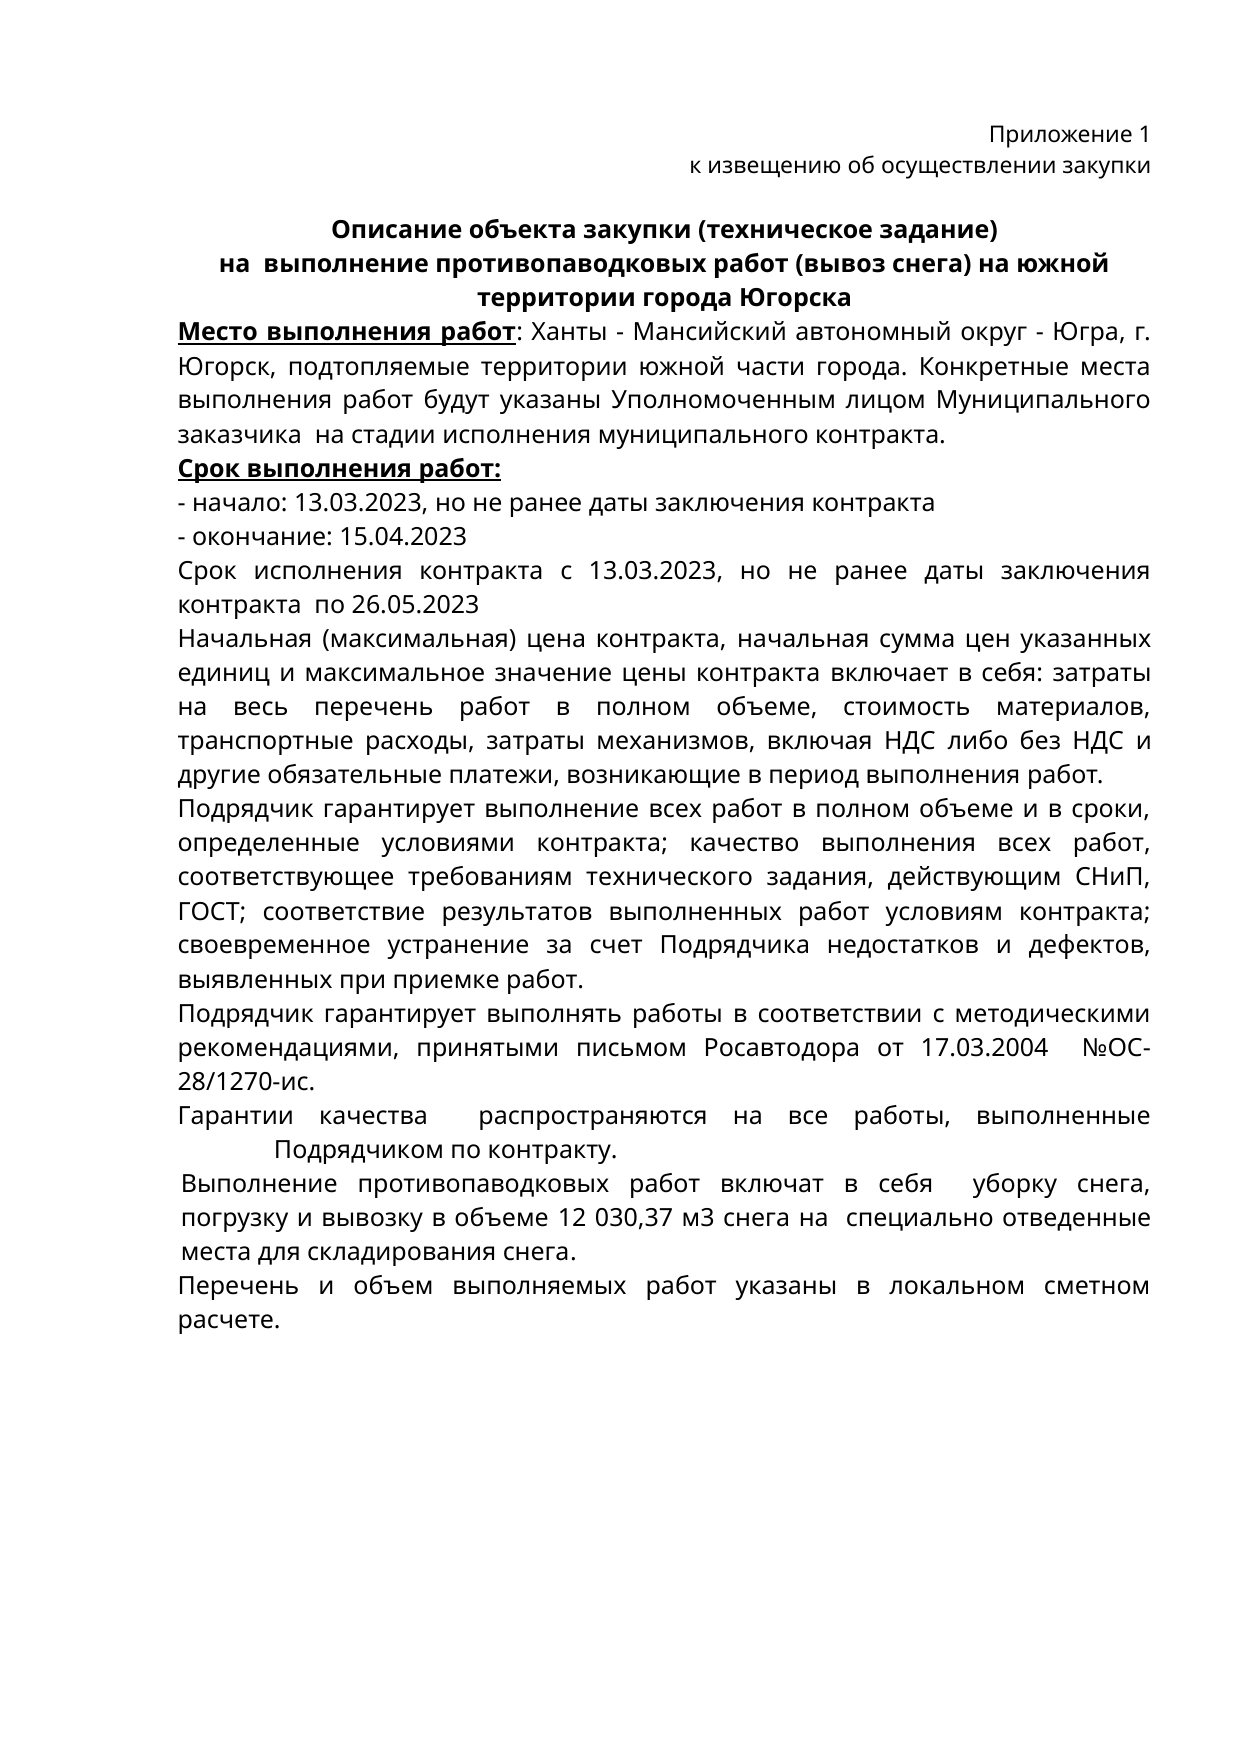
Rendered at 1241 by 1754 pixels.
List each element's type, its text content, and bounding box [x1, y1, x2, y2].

text Перечень и объем выполняемых работ указаны в локальном сметном расчете. [177, 1268, 1152, 1336]
text Приложение 1 [177, 118, 1152, 149]
list Подрядчик гарантирует выполнять работы в соответствии с методическими рекомендациями, принятыми письмом Росавтодора от 17.03.2004 №ОС-28/1270-ис. [177, 995, 1152, 1097]
text - окончание: 15.04.2023 [177, 518, 1152, 552]
text Срок исполнения контракта с 13.03.2023, но не ранее даты заключения контракта по 26.05.2023 [177, 552, 1152, 621]
text Срок выполнения работ: [177, 450, 1152, 484]
text к извещению об осуществлении закупки [177, 149, 1152, 181]
text Описание объекта закупки (техническое задание) [177, 212, 1152, 246]
text на выполнение противопаводковых работ (вывоз снега) на южной территории города Югорска [177, 246, 1152, 314]
text Выполнение противопаводковых работ включат в себя уборку снега, погрузку и вывозку в объеме 12 030,37 м3 снега на специально отведенные места для складирования снега. [181, 1166, 1152, 1268]
text Место выполнения работ: Ханты - Мансийский автономный округ - Югра, г. Югорск, подтопляемые территории южной части города. Конкретные места выполнения работ будут указаны Уполномоченным лицом Муниципального заказчика на стадии исполнения муниципального контракта. [177, 314, 1152, 450]
text Начальная (максимальная) цена контракта, начальная сумма цен указанных единиц и максимальное значение цены контракта включает в себя: затраты на весь перечень работ в полном объеме, стоимость материалов, транспортные расходы, затраты механизмов, включая НДС либо без НДС и другие обязательные платежи, возникающие в период выполнения работ. [177, 621, 1152, 791]
text - начало: 13.03.2023, но не ранее даты заключения контракта [177, 484, 1152, 518]
list Подрядчик гарантирует выполнение всех работ в полном объеме и в сроки, определенные условиями контракта; качество выполнения всех работ, соответствующее требованиям технического задания, действующим СНиП, ГОСТ; соответствие результатов выполненных работ условиям контракта; своевременное устранение за счет Подрядчика недостатков и дефектов, выявленных при приемке работ. [177, 791, 1152, 995]
list Гарантии качества распространяются на все работы, выполненные Подрядчиком по контракту. [177, 1097, 1152, 1166]
